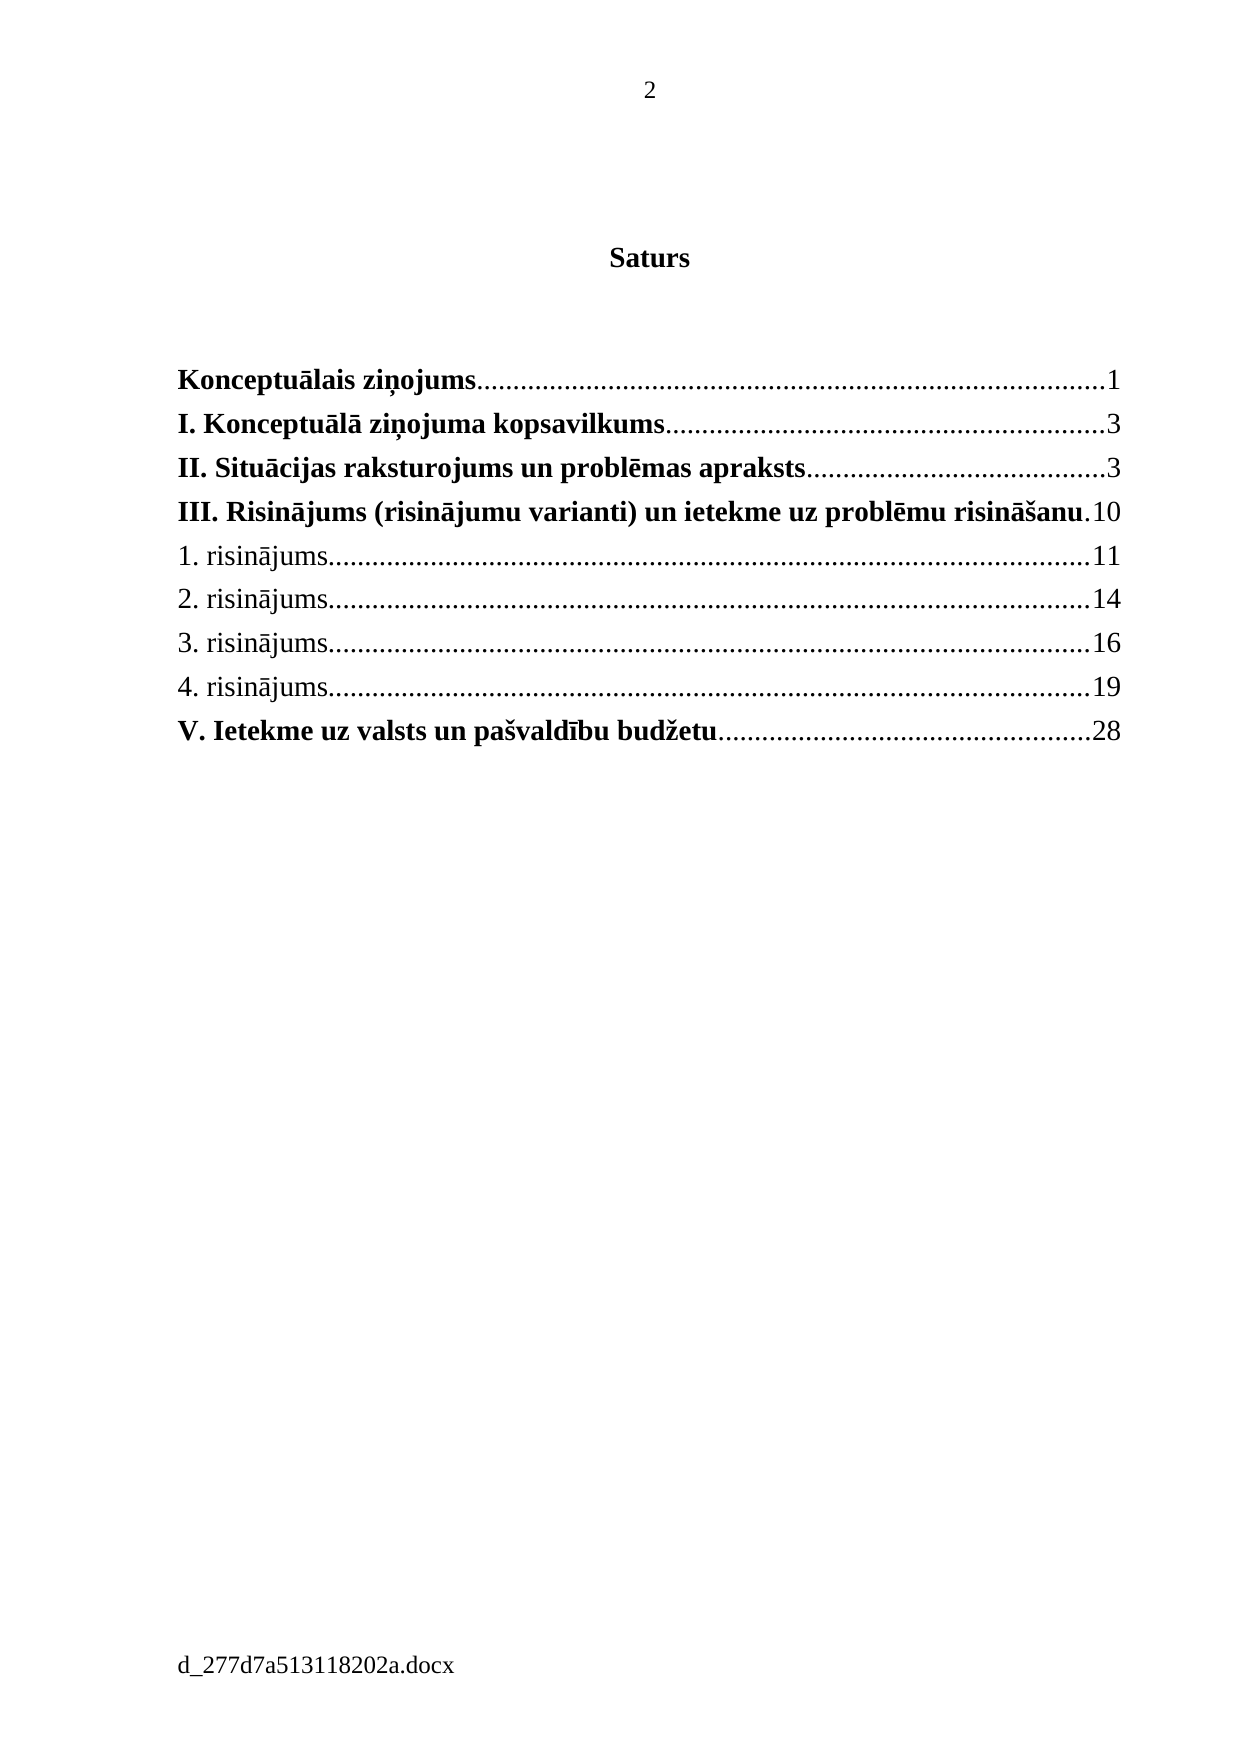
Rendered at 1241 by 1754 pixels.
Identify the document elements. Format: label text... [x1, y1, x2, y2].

text Saturs [177, 240, 1122, 273]
